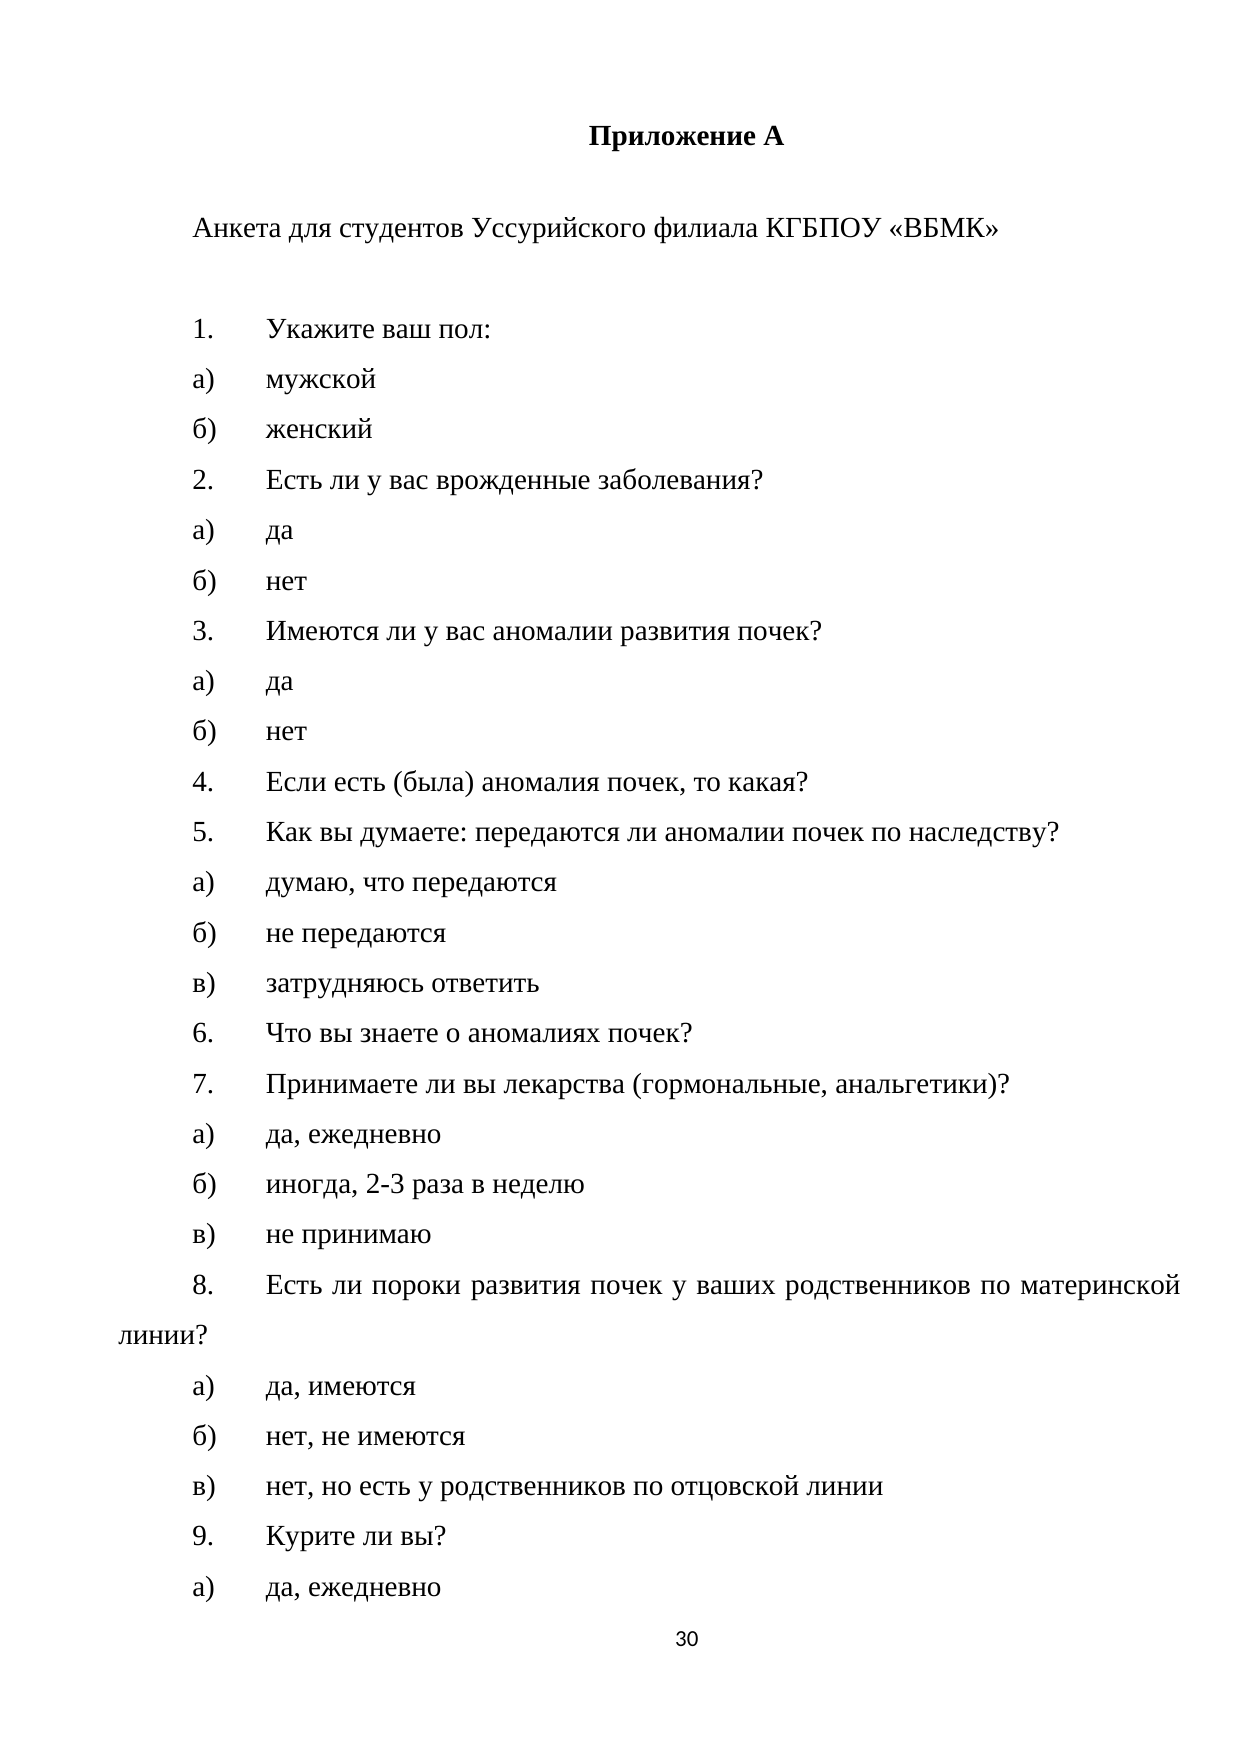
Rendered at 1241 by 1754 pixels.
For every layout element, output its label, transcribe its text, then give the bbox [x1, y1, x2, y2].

list затрудняюсь ответить [118, 965, 1181, 999]
list да, имеются [118, 1368, 1181, 1401]
list Принимаете ли вы лекарства (гормональные, анальгетики)? [118, 1066, 1181, 1099]
list нет [118, 563, 1181, 596]
list не принимаю [118, 1217, 1181, 1250]
list Что вы знаете о аномалиях почек? [118, 1015, 1181, 1049]
text Анкета для студентов Уссурийского филиала КГБПОУ «ВБМК» [118, 210, 1181, 244]
list да, ежедневно [118, 1116, 1181, 1149]
list нет, но есть у родственников по отцовской линии [118, 1468, 1181, 1502]
list Укажите ваш пол: [118, 311, 1181, 344]
list да [118, 512, 1181, 546]
list думаю, что передаются [118, 864, 1181, 898]
list Имеются ли у вас аномалии развития почек? [118, 613, 1181, 646]
list Есть ли пороки развития почек у ваших родственников по материнской линии? [118, 1267, 1181, 1351]
list Есть ли у вас врожденные заболевания? [118, 462, 1181, 496]
subtitle Приложение А [118, 118, 1181, 152]
list Курите ли вы? [118, 1518, 1181, 1552]
list Если есть (была) аномалия почек, то какая? [118, 764, 1181, 797]
list мужской [118, 361, 1181, 395]
list иногда, 2-3 раза в неделю [118, 1166, 1181, 1200]
list нет [118, 713, 1181, 747]
list да [118, 663, 1181, 697]
list Как вы думаете: передаются ли аномалии почек по наследству? [118, 814, 1181, 848]
list да, ежедневно [118, 1569, 1181, 1602]
list нет, не имеются [118, 1418, 1181, 1451]
list женский [118, 412, 1181, 445]
list не передаются [118, 915, 1181, 948]
